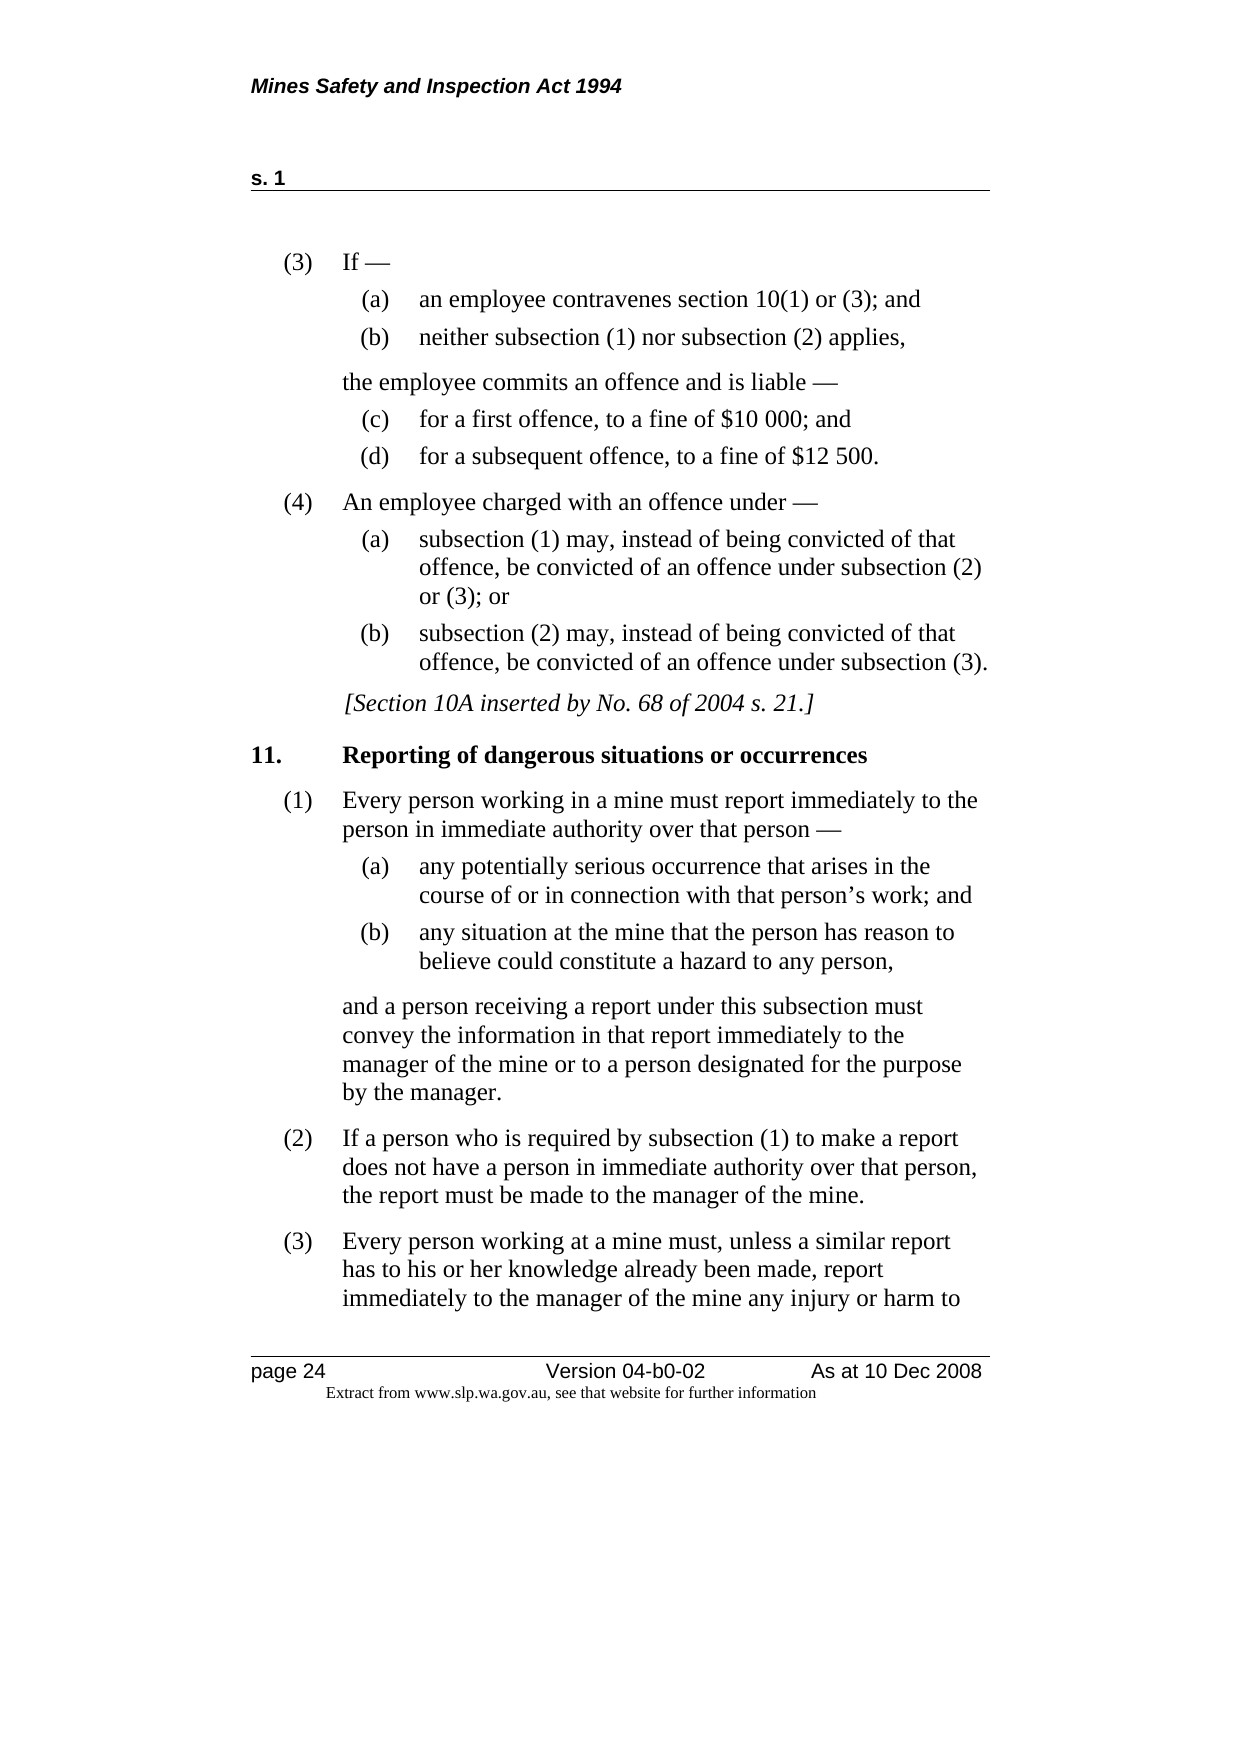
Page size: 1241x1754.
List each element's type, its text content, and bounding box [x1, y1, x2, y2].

text (4) An employee charged with an offence under — [251, 487, 990, 515]
text (3) If — [251, 247, 990, 276]
text (b) subsection (2) may, instead of being convicted of that offence, be convicted of an offence under subsection (3). [251, 618, 990, 676]
text and a person receiving a report under this subsection must convey the information in that report immediately to the manager of the mine or to a person designated for the purpose by the manager. [251, 991, 990, 1106]
text (1) Every person working in a mine must report immediately to the person in immediate authority over that person — [251, 785, 990, 843]
text (b) any situation at the mine that the person has reason to believe could constitute a hazard to any person, [251, 917, 990, 974]
subtitle 11. Reporting of dangerous situations or occurrences [251, 740, 990, 769]
text (b) neither subsection (1) nor subsection (2) applies, [251, 322, 990, 350]
text (2) If a person who is required by subsection (1) to make a report does not have a person in immediate authority over that person, the report must be made to the manager of the mine. [251, 1123, 990, 1209]
text (c) for a first offence, to a fine of $10 000; and [251, 404, 990, 433]
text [251, 367, 990, 396]
text (a) any potentially serious occurrence that arises in the course of or in connection with that person’s work; and [251, 851, 990, 909]
text (d) for a subsequent offence, to a fine of $12 500. [251, 441, 990, 470]
text (a) an employee contravenes section 10(1) or (3); and [251, 284, 990, 313]
text (a) subsection (1) may, instead of being convicted of that offence, be convicted of an offence under subsection (2) or (3); or [251, 524, 990, 610]
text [251, 1226, 990, 1312]
text [Section 10A inserted by No. 68 of 2004 s. 21.] [251, 688, 990, 717]
